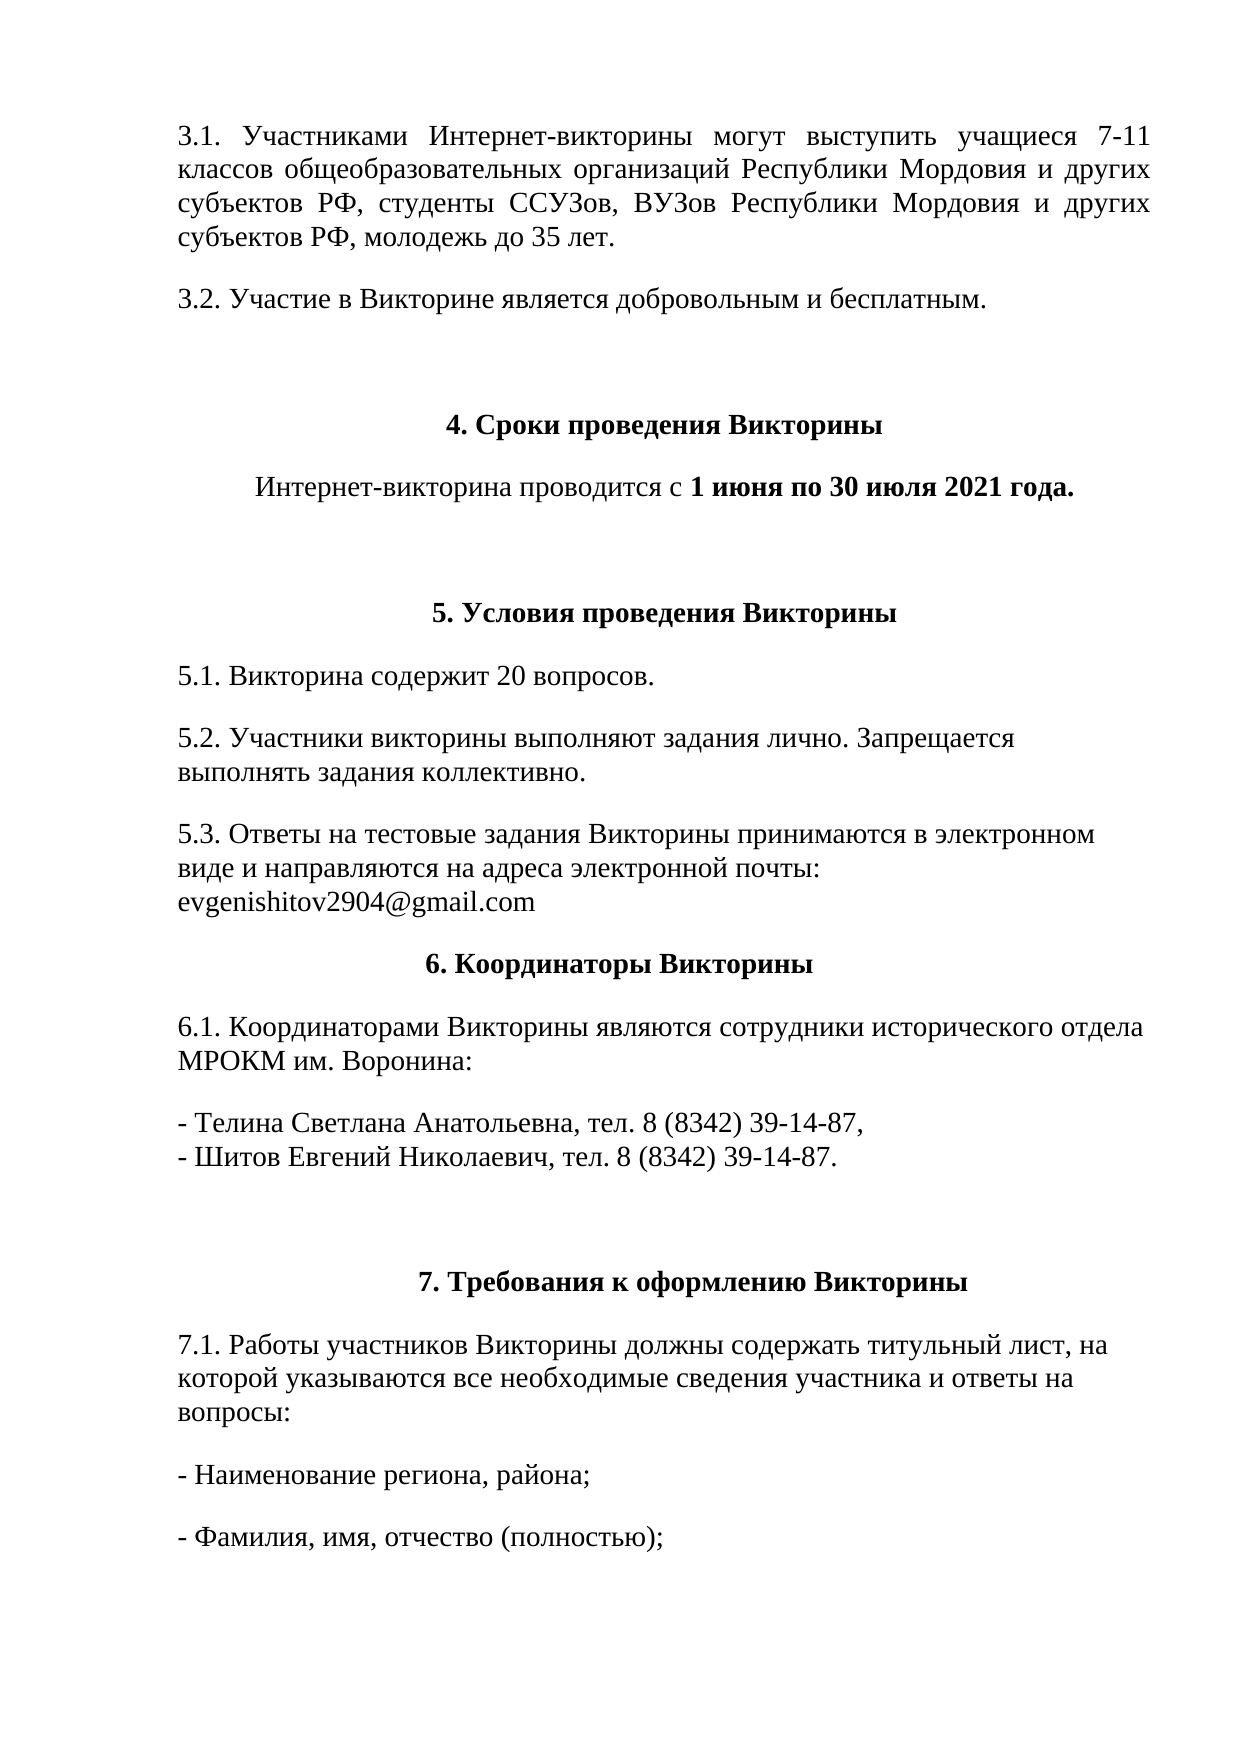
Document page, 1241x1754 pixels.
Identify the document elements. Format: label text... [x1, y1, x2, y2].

text 7.1. Работы участников Викторины должны содержать титульный лист, на которой указываются все необходимые сведения участника и ответы на вопросы: [177, 1327, 1152, 1428]
text - Телина Светлана Анатольевна, тел. 8 (8342) 39-14-87, [177, 1105, 1152, 1139]
text 3.2. Участие в Викторине является добровольным и бесплатным. [177, 281, 1152, 315]
text - Наименование региона, района; [177, 1457, 1152, 1490]
text 4. Сроки проведения Викторины [177, 407, 1152, 440]
text - Фамилия, имя, отчество (полностью); [177, 1519, 1152, 1553]
text 5.3. Ответы на тестовые задания Викторины принимаются в электронном виде и направляются на адреса электронной почты: evgenishitov2904@gmail.com [177, 817, 1152, 917]
text 3.1. Участниками Интернет-викторины могут выступить учащиеся 7-11 классов общеобразовательных организаций Республики Мордовия и других субъектов РФ, студенты ССУЗов, ВУЗов Республики Мордовия и других субъектов РФ, молодежь до 35 лет. [177, 118, 1152, 252]
text 7. Требования к оформлению Викторины [177, 1264, 1152, 1298]
text 5.1. Викторина содержит 20 вопросов. [177, 658, 1152, 691]
text Интернет-викторина проводится с 1 июня по 30 июля 2021 года. [177, 469, 1152, 503]
text 6. Координаторы Викторины [177, 946, 1152, 980]
text 5. Условия проведения Викторины [177, 595, 1152, 628]
text 6.1. Координаторами Викторины являются сотрудники исторического отдела МРОКМ им. Воронина: [177, 1009, 1152, 1076]
text - Шитов Евгений Николаевич, тел. 8 (8342) 39-14-87. [177, 1139, 1152, 1172]
text 5.2. Участники викторины выполняют задания лично. Запрещается выполнять задания коллективно. [177, 720, 1152, 787]
